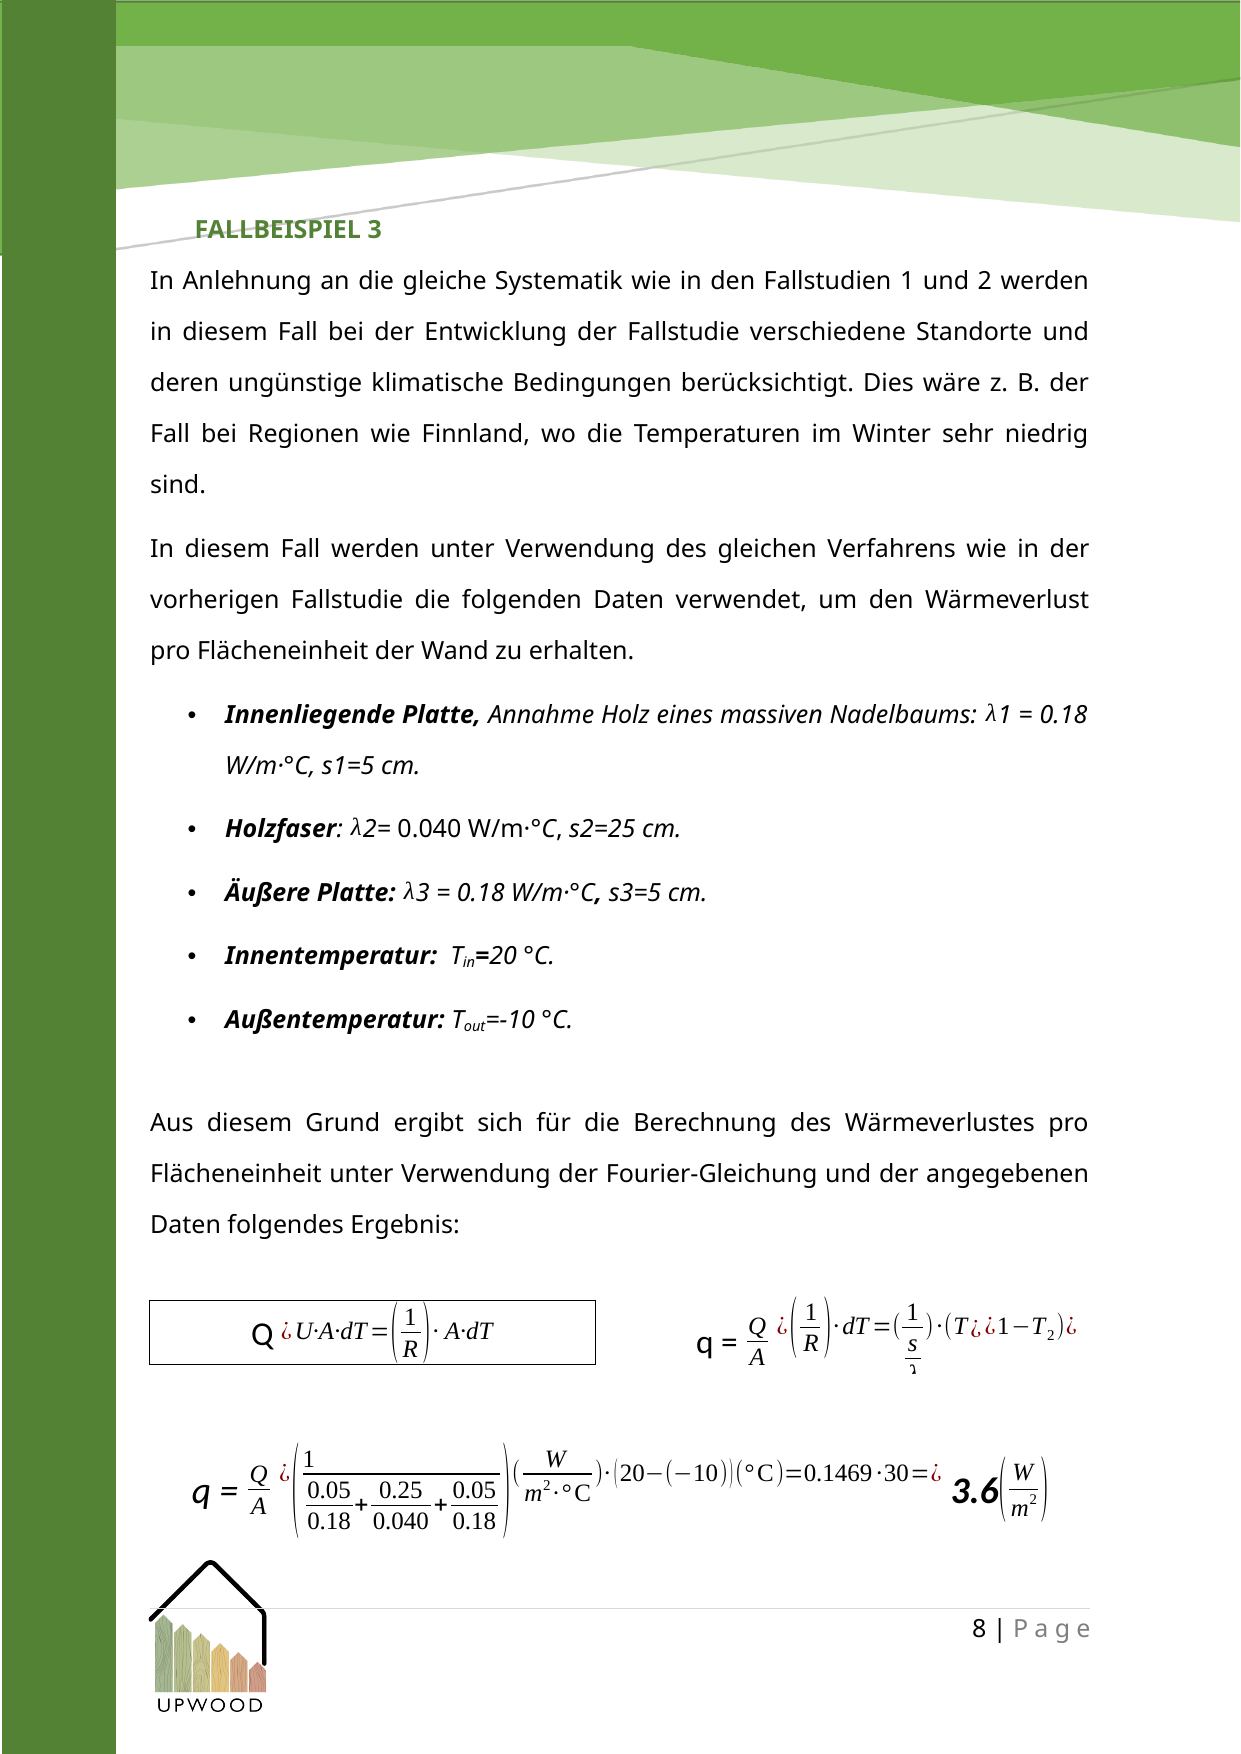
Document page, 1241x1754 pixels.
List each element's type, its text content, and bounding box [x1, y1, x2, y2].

list Äußere Platte: 3 = 0.18 W/m·°C, s3=5 cm. [187, 874, 1090, 908]
text Aus diesem Grund ergibt sich für die Berechnung des Wärmeverlustes pro Flächeneinheit unter Verwendung der Fourier-Gleichung und der angegebenen Daten folgendes Ergebnis: [150, 1105, 1090, 1241]
list Holzfaser: 2= 0.040 W/m·°C, s2=25 cm. [187, 811, 1090, 845]
text In diesem Fall werden unter Verwendung des gleichen Verfahrens wie in der vorherigen Fallstudie die folgenden Daten verwendet, um den Wärmeverlust pro Flächeneinheit der Wand zu erhalten. [150, 531, 1090, 667]
list Innenliegende Platte, Annahme Holz eines massiven Nadelbaums: 1 = 0.18 W/m·°C, s1=5 cm. [187, 696, 1090, 781]
subtitle FALLBEISPIEL 3 [194, 211, 1090, 245]
picture [116, 46, 1241, 283]
picture [148, 1560, 267, 1712]
list Innentemperatur: Tin=20 °C. [187, 938, 1090, 972]
list Außentemperatur: Tout=-10 °C. [187, 1001, 1090, 1036]
text q = 3.6 [150, 1441, 1090, 1540]
text In Anlehnung an die gleiche Systematik wie in den Fallstudien 1 und 2 werden in diesem Fall bei der Entwicklung der Fallstudie verschiedene Standorte und deren ungünstige klimatische Bedingungen berücksichtigt. Dies wäre z. B. der Fall bei Regionen wie Finnland, wo die Temperaturen im Winter sehr niedrig sind. [150, 263, 1090, 501]
